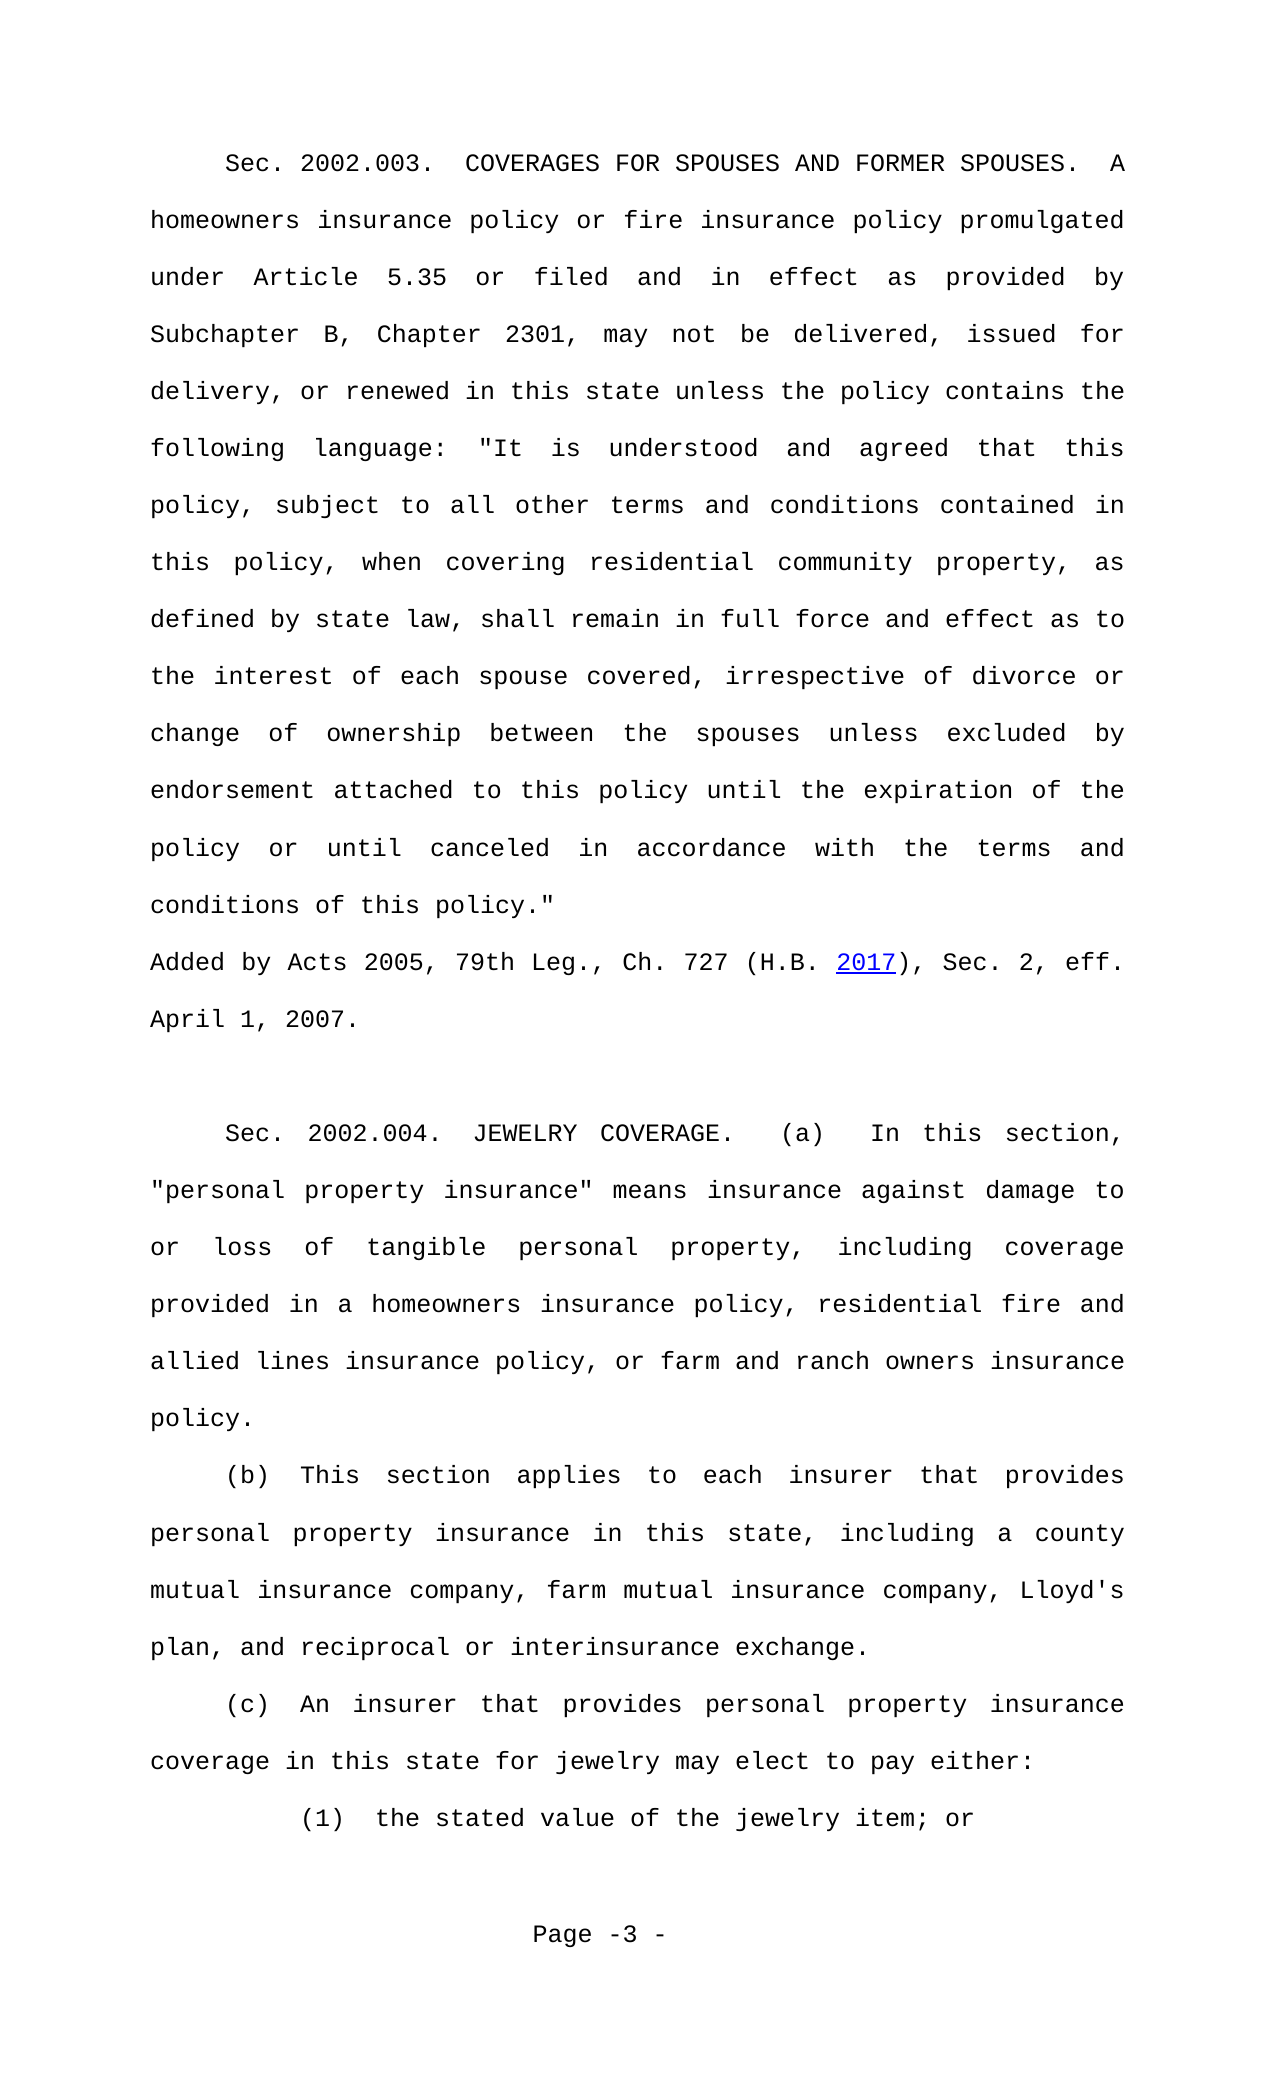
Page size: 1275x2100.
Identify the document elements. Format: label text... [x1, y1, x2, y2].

text (1) the stated value of the jewelry item; or [150, 1805, 1125, 1834]
text Added by Acts 2005, 79th Leg., Ch. 727 (H.B. 2017), Sec. 2, eff. April 1, 2007. [150, 949, 1125, 1035]
text (c) An insurer that provides personal property insurance coverage in this state for jewelry may elect to pay either: [150, 1691, 1125, 1777]
text Sec. 2002.003. COVERAGES FOR SPOUSES AND FORMER SPOUSES. A homeowners insurance policy or fire insurance policy promulgated under Article 5.35 or filed and in effect as provided by Subchapter B, Chapter 2301, may not be delivered, issued for delivery, or renewed in this state unless the policy contains the following language: "It is understood and agreed that this policy, subject to all other terms and conditions contained in this policy, when covering residential community property, as defined by state law, shall remain in full force and effect as to the interest of each spouse covered, irrespective of divorce or change of ownership between the spouses unless excluded by endorsement attached to this policy until the expiration of the policy or until canceled in accordance with the terms and conditions of this policy." [150, 150, 1125, 921]
text Sec. 2002.004. JEWELRY COVERAGE. (a) In this section, "personal property insurance" means insurance against damage to or loss of tangible personal property, including coverage provided in a homeowners insurance policy, residential fire and allied lines insurance policy, or farm and ranch owners insurance policy. [150, 1120, 1125, 1434]
text (b) This section applies to each insurer that provides personal property insurance in this state, including a county mutual insurance company, farm mutual insurance company, Lloyd's plan, and reciprocal or interinsurance exchange. [150, 1463, 1125, 1663]
